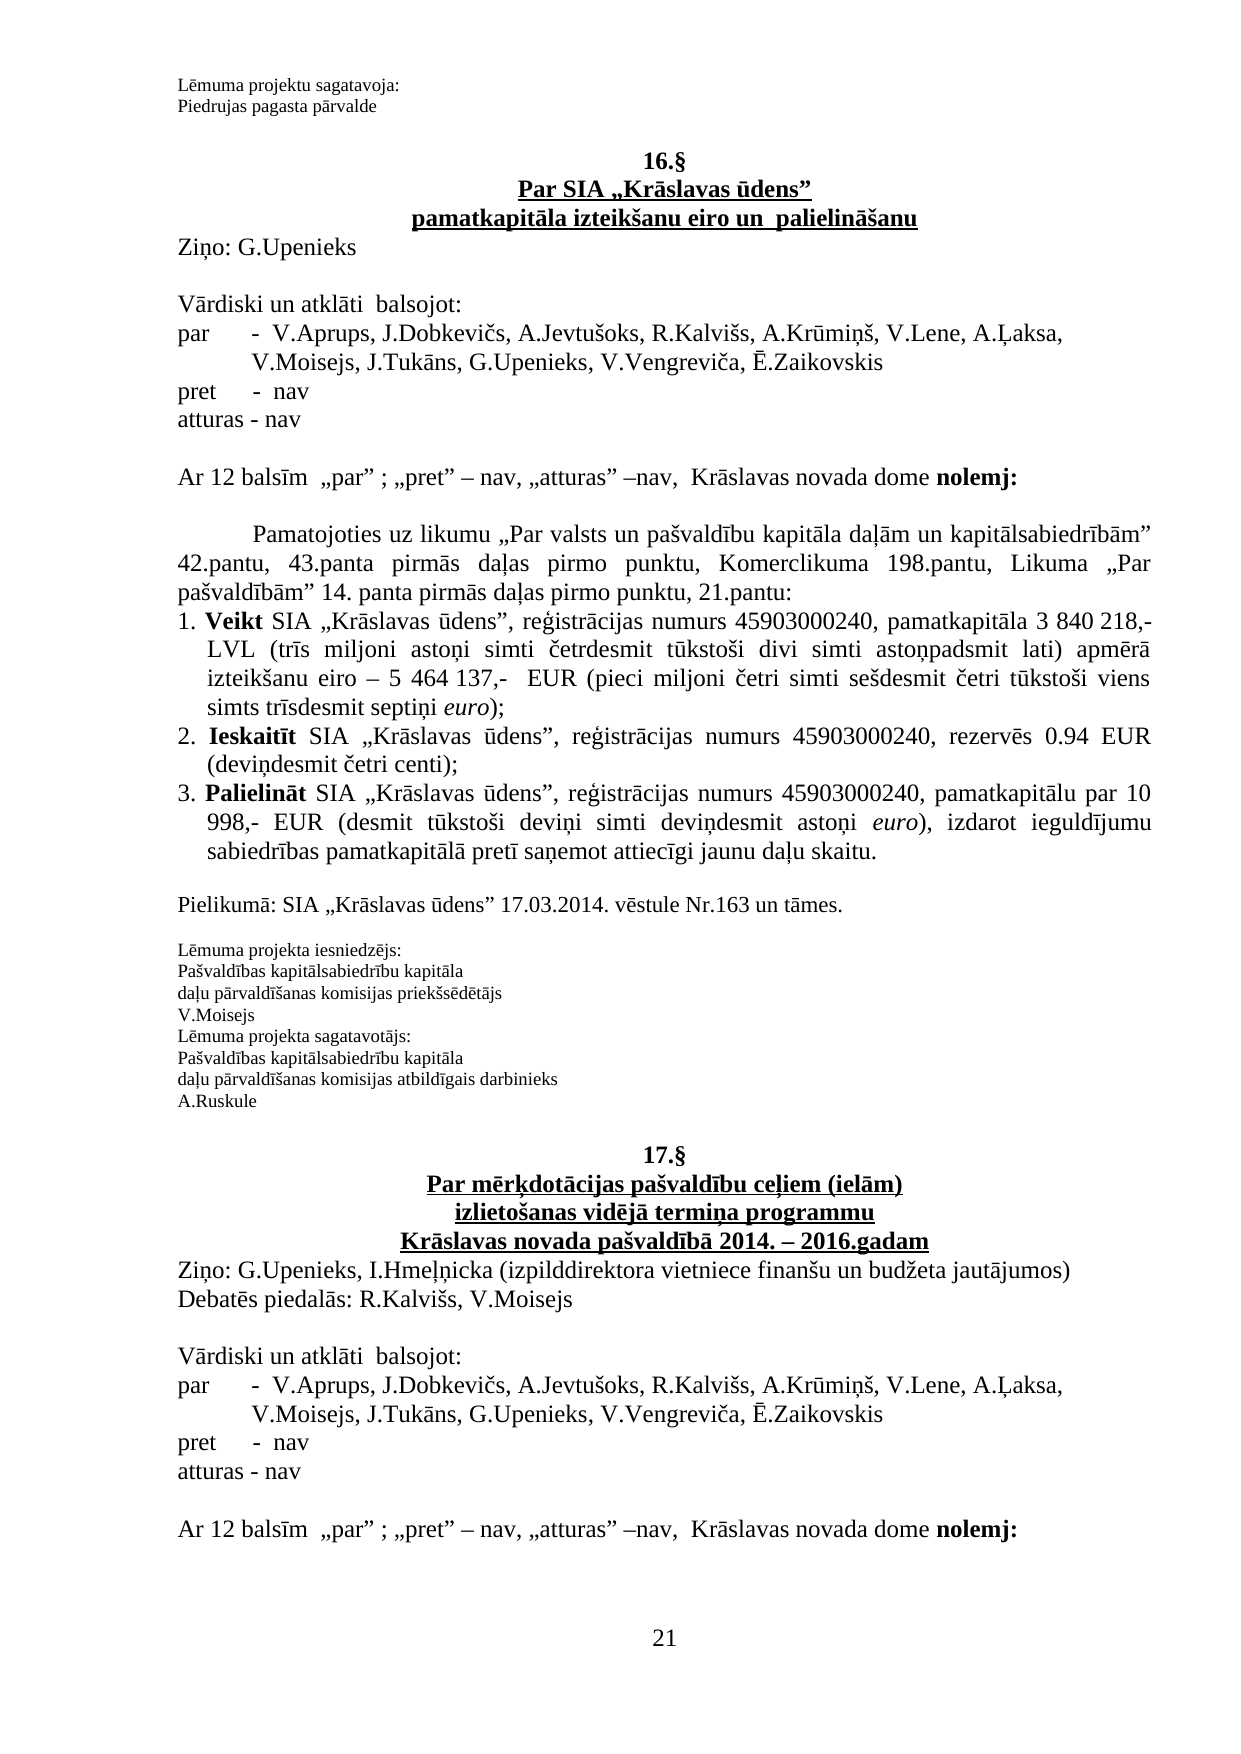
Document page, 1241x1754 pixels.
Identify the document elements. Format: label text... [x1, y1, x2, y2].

text Lēmuma projektu sagatavoja: [177, 74, 1152, 95]
text Vārdiski un atklāti balsojot: [177, 1341, 1152, 1370]
text 16.§ [177, 146, 1152, 174]
subtitle izlietošanas vidējā termiņa programmu [177, 1197, 1152, 1226]
text Ar 12 balsīm „par” ; „pret” – nav, „atturas” –nav, Krāslavas novada dome nolemj: [177, 1514, 1152, 1542]
text pamatkapitāla izteikšanu eiro un palielināšanu [177, 203, 1152, 232]
text Pašvaldības kapitālsabiedrību kapitāla [177, 960, 1152, 982]
text pret - nav [177, 376, 1152, 404]
text A.Ruskule [177, 1090, 1152, 1111]
text Pielikumā: SIA „Krāslavas ūdens” 17.03.2014. vēstule Nr.163 un tāmes. [177, 891, 1152, 917]
text Pašvaldības kapitālsabiedrību kapitāla [177, 1047, 1152, 1068]
subtitle Krāslavas novada pašvaldībā 2014. – 2016.gadam [177, 1226, 1152, 1255]
text Vārdiski un atklāti balsojot: [177, 289, 1152, 318]
subtitle Pamatojoties uz likumu „Par valsts un pašvaldību kapitāla daļām un kapitālsabiedrībām” 42.pantu, 43.panta pirmās daļas pirmo punktu, Komerclikuma 198.pantu, Likuma „Par pašvaldībām” 14. panta pirmās daļas pirmo punktu, 21.pantu: [177, 519, 1152, 606]
subtitle 1. Veikt SIA „Krāslavas ūdens”, reģistrācijas numurs 45903000240, pamatkapitāla 3 840 218,- LVL (trīs miljoni astoņi simti četrdesmit tūkstoši divi simti astoņpadsmit lati) apmērā izteikšanu eiro – 5 464 137,- EUR (pieci miljoni četri simti sešdesmit četri tūkstoši viens simts trīsdesmit septiņi euro); [177, 606, 1152, 721]
text 17.§ [177, 1140, 1152, 1169]
text par - V.Aprups, J.Dobkevičs, A.Jevtušoks, R.Kalvišs, A.Krūmiņš, V.Lene, A.Ļaksa, V.Moisejs, J.Tukāns, G.Upenieks, V.Vengreviča, Ē.Zaikovskis [177, 318, 1152, 376]
text Ziņo: G.Upenieks, I.Hmeļņicka (izpilddirektora vietniece finanšu un budžeta jautājumos) [177, 1255, 1152, 1284]
text daļu pārvaldīšanas komisijas priekšsēdētājs [177, 982, 1152, 1003]
text Piedrujas pagasta pārvalde [177, 95, 1152, 117]
text par - V.Aprups, J.Dobkevičs, A.Jevtušoks, R.Kalvišs, A.Krūmiņš, V.Lene, A.Ļaksa, V.Moisejs, J.Tukāns, G.Upenieks, V.Vengreviča, Ē.Zaikovskis [177, 1370, 1152, 1427]
text atturas - nav [177, 1456, 1152, 1485]
text Ar 12 balsīm „par” ; „pret” – nav, „atturas” –nav, Krāslavas novada dome nolemj: [177, 462, 1152, 491]
text atturas - nav [177, 404, 1152, 433]
text Ziņo: G.Upenieks [177, 232, 1152, 261]
text Debatēs piedalās: R.Kalvišs, V.Moisejs [177, 1284, 1152, 1312]
text Lēmuma projekta iesniedzējs: [177, 939, 1152, 960]
subtitle Par mērķdotācijas pašvaldību ceļiem (ielām) [177, 1169, 1152, 1197]
text Lēmuma projekta sagatavotājs: [177, 1025, 1152, 1047]
text V.Moisejs [177, 1003, 1152, 1025]
text Par SIA „Krāslavas ūdens” [177, 174, 1152, 203]
text pret - nav [177, 1427, 1152, 1456]
subtitle 2. Ieskaitīt SIA „Krāslavas ūdens”, reģistrācijas numurs 45903000240, rezervēs 0.94 EUR (deviņdesmit četri centi); [177, 721, 1152, 778]
text daļu pārvaldīšanas komisijas atbildīgais darbinieks [177, 1068, 1152, 1090]
subtitle 3. Palielināt SIA „Krāslavas ūdens”, reģistrācijas numurs 45903000240, pamatkapitālu par 10 998,- EUR (desmit tūkstoši deviņi simti deviņdesmit astoņi euro), izdarot ieguldījumu sabiedrības pamatkapitālā pretī saņemot attiecīgi jaunu daļu skaitu. [177, 778, 1152, 864]
